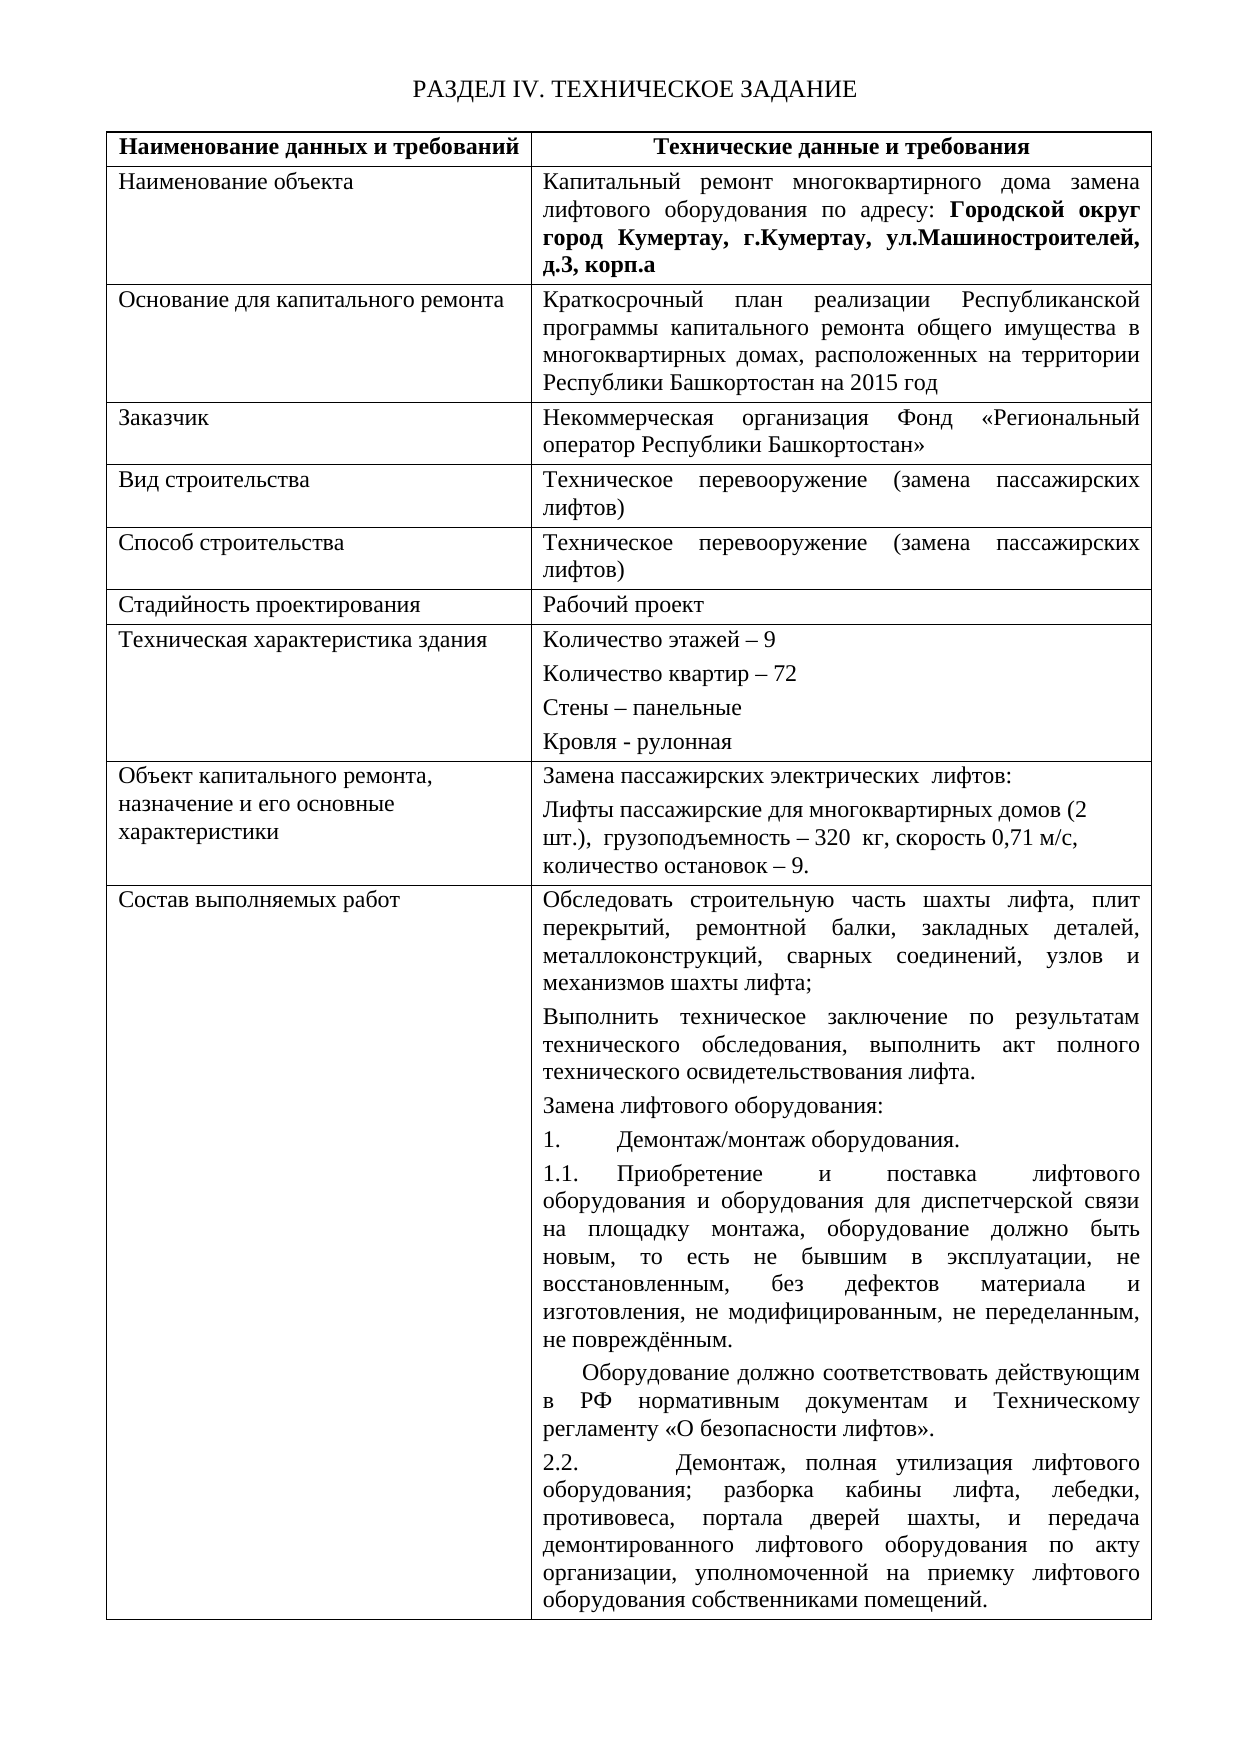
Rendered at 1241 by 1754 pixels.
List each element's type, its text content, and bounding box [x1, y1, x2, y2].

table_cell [532, 886, 1151, 1619]
table_cell Техническое перевооружение (замена пассажирских лифтов) [532, 528, 1151, 589]
table_cell Объект капитального ремонта, назначение и его основные характеристики [107, 762, 531, 884]
table_cell Краткосрочный план реализации Республиканской программы капитального ремонта общего имущества в многоквартирных домах, расположенных на территории Республики Башкортостан на 2015 год [532, 285, 1151, 402]
text РАЗДЕЛ IV. ТЕХНИЧЕСКОЕ ЗАДАНИЕ [118, 74, 1152, 103]
table_cell Замена пассажирских электрических лифтов: Лифты пассажирские для многоквартирных домов (2 шт.), грузоподъемность – 320 кг, скорость 0,71 м/с, количество остановок – 9. [532, 762, 1151, 884]
table_cell Способ строительства [107, 528, 531, 589]
table_cell Стадийность проектирования [107, 590, 531, 624]
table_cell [107, 886, 531, 1619]
table_header Наименование данных и требований [107, 133, 531, 166]
table_header Технические данные и требования [532, 133, 1151, 166]
table_cell Рабочий проект [532, 590, 1151, 624]
table_cell Основание для капитального ремонта [107, 285, 531, 402]
table_cell Некоммерческая организация Фонд «Региональный оператор Республики Башкортостан» [532, 403, 1151, 464]
table_cell Вид строительства [107, 465, 531, 527]
table_cell Техническое перевооружение (замена пассажирских лифтов) [532, 465, 1151, 527]
table_cell Техническая характеристика здания [107, 625, 531, 761]
table_cell Количество этажей – 9 Количество квартир – 72 Стены – панельные Кровля - рулонная [532, 625, 1151, 761]
table_cell Наименование объекта [107, 167, 531, 284]
table_cell Заказчик [107, 403, 531, 464]
table_cell Капитальный ремонт многоквартирного дома замена лифтового оборудования по адресу: Городской округ город Кумертау, г.Кумертау, ул.Машиностроителей, д.3, корп.а [532, 167, 1151, 284]
